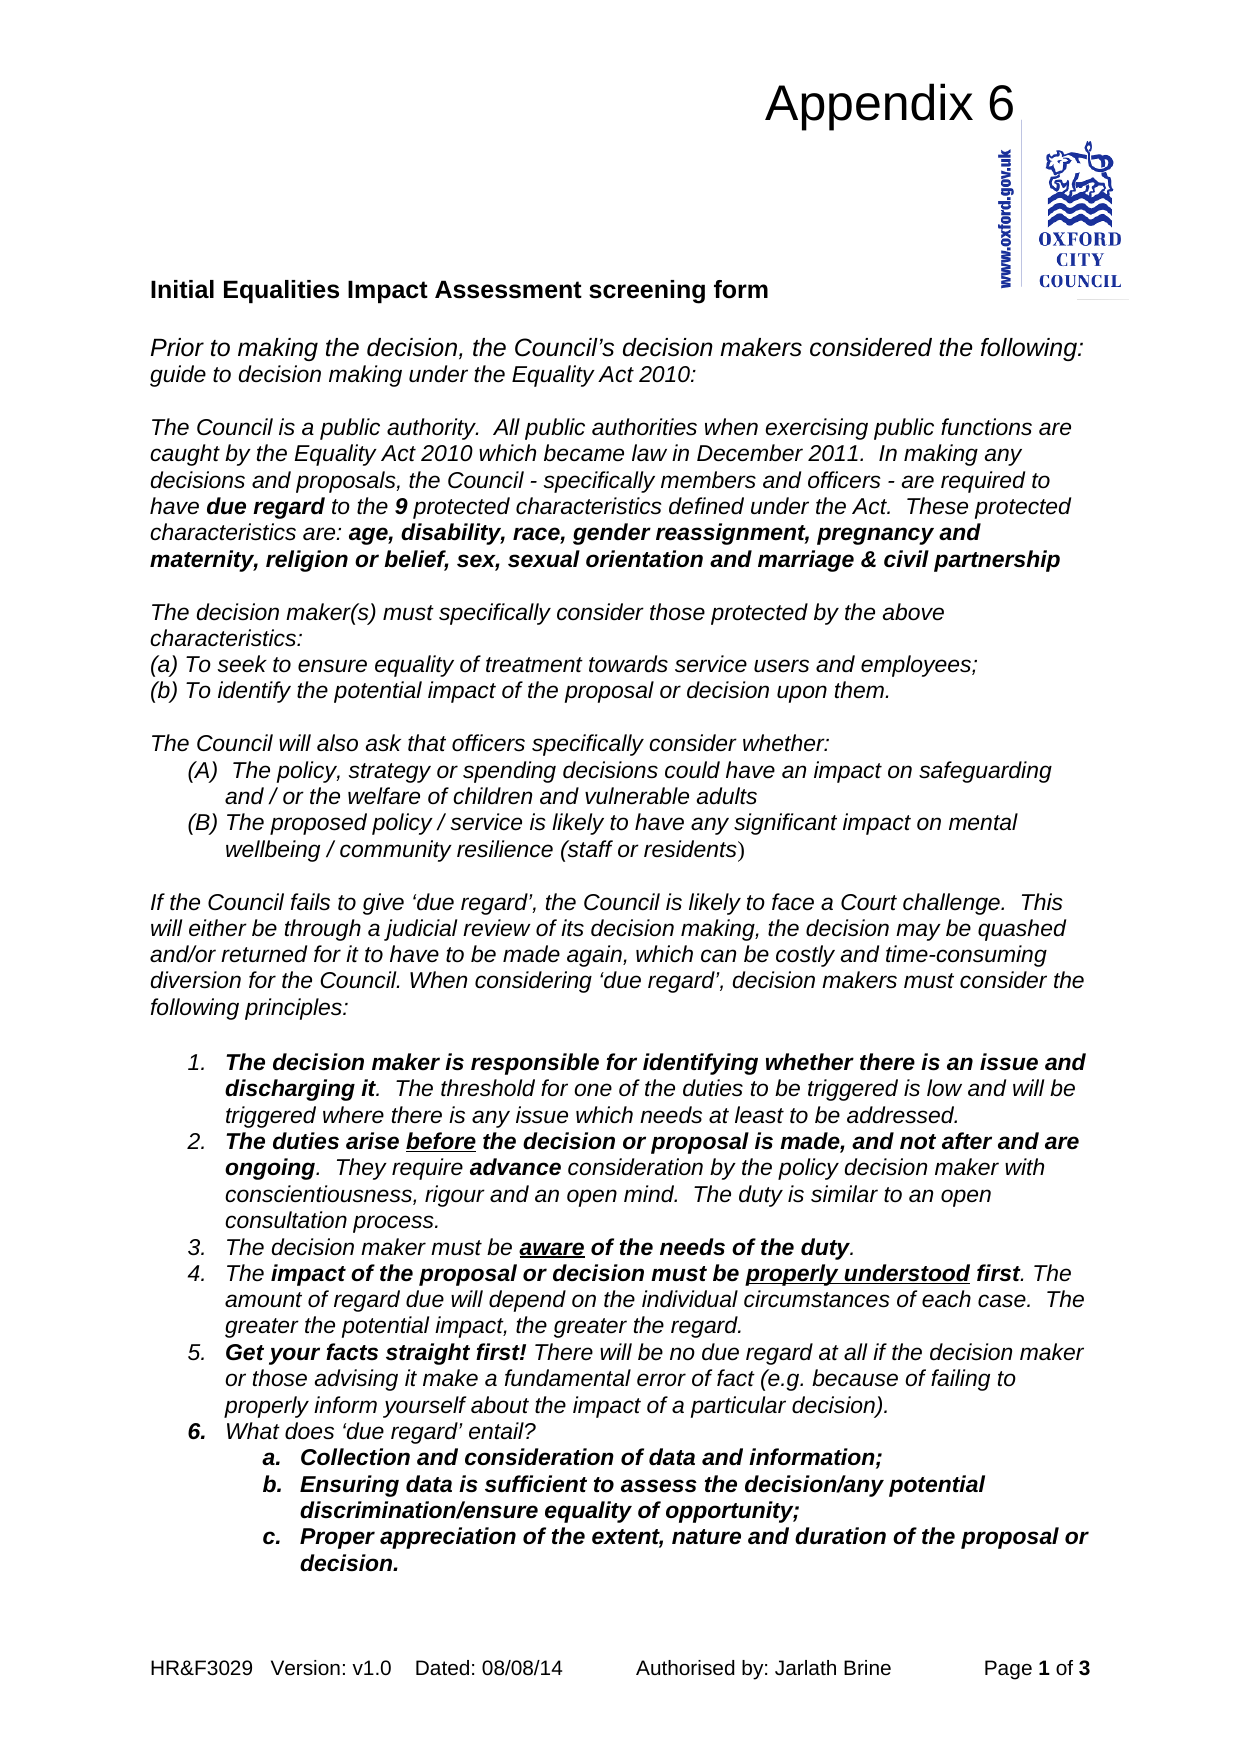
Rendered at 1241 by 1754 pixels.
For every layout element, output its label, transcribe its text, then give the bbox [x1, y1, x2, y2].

text Prior to making the decision, the Council’s decision makers considered the following: guide to decision making under the Equality Act 2010: [150, 332, 1090, 388]
text Initial Equalities Impact Assessment screening form [150, 275, 1090, 304]
picture [983, 111, 1129, 300]
list The decision maker is responsible for identifying whether there is an issue and discharging it The threshold for one of the duties to be triggered is low and will be triggered where there is any issue which needs at least to be addressed. [187, 1049, 1090, 1128]
text The Council is a public authority All public authorities when exercising public functions are caught by the Equality Act 2010 which became law in December 2011. In making any decisions and proposals, the Council - specifically members and officers - are required to have due regard to the 9 protected characteristics defined under the Act. These protected characteristics are: age, disability, race, gender reassignment, pregnancy and maternity, religion or belief, sex, sexual orientation and marriage & civil partnership [150, 414, 1090, 572]
picture [995, 111, 1008, 117]
text The Council will also ask that officers specifically consider whether: [150, 730, 1090, 757]
list The proposed policy / service is likely to have any significant impact on mental wellbeing / community resilience (staff or residents) [187, 809, 1090, 862]
list Ensuring data is sufficient to assess the decision/any potential discrimination/ensure equality of opportunity; [262, 1471, 1090, 1523]
list What does ‘due regard’ entail? [187, 1418, 1090, 1444]
list Proper appreciation of the extent, nature and duration of the proposal or decision. [262, 1523, 1090, 1576]
text (b) To identify the potential impact of the proposal or decision upon them. [150, 677, 1090, 704]
list Get your facts straight first! There will be no due regard at all if the decision maker or those advising it make a fundamental error of fact (eg because of failing to properly inform yourself about the impact of a particular decision). [187, 1339, 1090, 1418]
list Collection and consideration of data and information; [262, 1444, 1090, 1471]
text The decision maker(s) must specifically consider those protected by the above characteristics: [150, 598, 1090, 651]
text If the Council fails to give ‘due regard’, the Council is likely to face a Court challenge. This will either be through a judicial review of its decision making, the decision may be quashed and/or returned for it to have to be made again, which can be costly and time-consuming diversion for the Council. When considering ‘due regard’, decision makers must consider the following principles: [150, 888, 1090, 1020]
list The impact of the proposal or decision must be properly understood first The amount of regard due will depend on the individual circumstances of each case The greater the potential impact, the greater the regard [187, 1260, 1090, 1339]
text (a) To seek to ensure equality of treatment towards service users and employees; [150, 651, 1090, 677]
list The decision maker must be aware of the needs of the duty [187, 1233, 1090, 1260]
list The duties arise before the decision or proposal is made, and not after and are ongoing They require advance consideration by the policy decision maker with conscientiousness, rigour and an open mind The duty is similar to an open consultation process [187, 1128, 1090, 1233]
list The policy, strategy or spending decisions could have an impact on safeguarding and / or the welfare of children and vulnerable adults [187, 757, 1090, 809]
